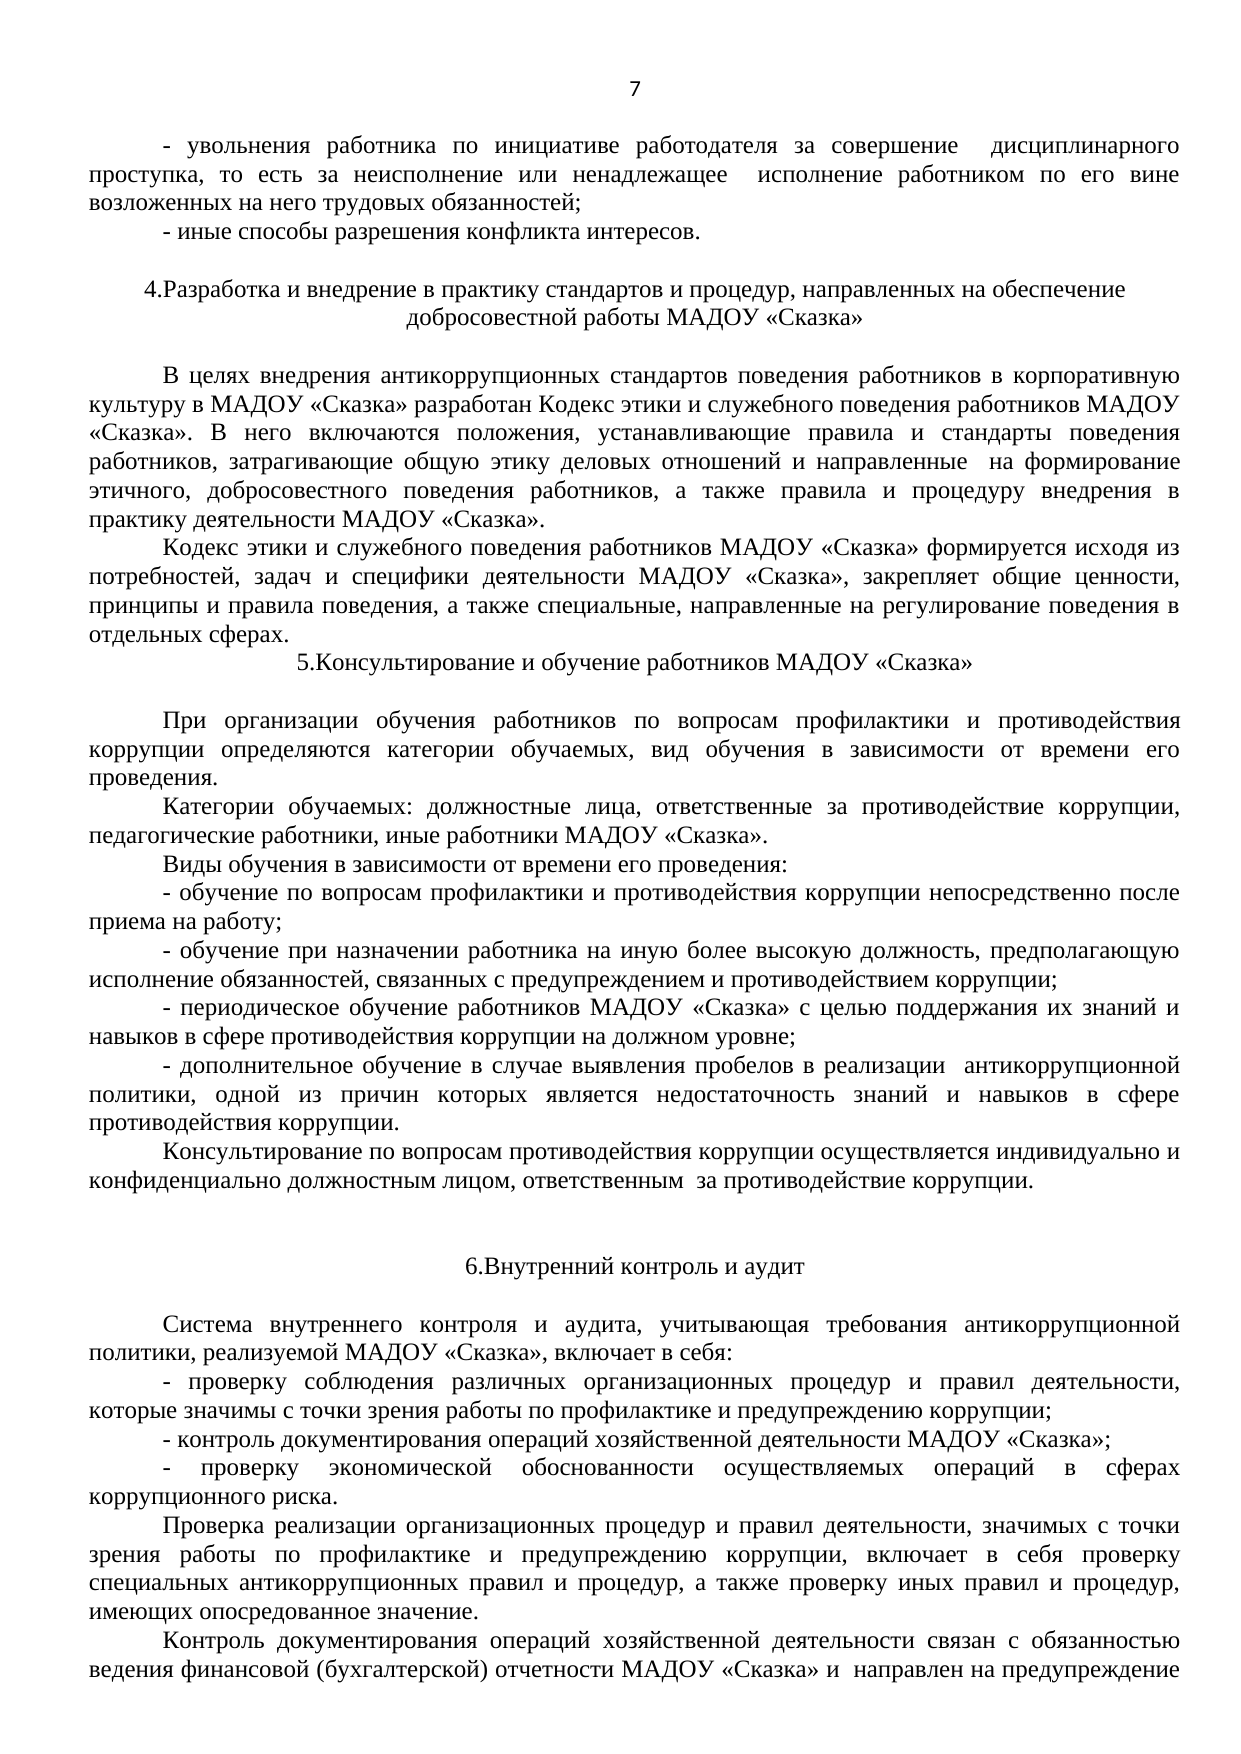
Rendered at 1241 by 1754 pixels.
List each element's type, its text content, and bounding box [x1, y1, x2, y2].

text 5.Консультирование и обучение работников МАДОУ «Сказка» [89, 647, 1181, 676]
text - проверку экономической обоснованности осуществляемых операций в сферах коррупционного риска. [89, 1452, 1181, 1510]
text Виды обучения в зависимости от времени его проведения: [89, 849, 1181, 877]
text - обучение при назначении работника на иную более высокую должность, предполагающую исполнение обязанностей, связанных с предупреждением и противодействием коррупции; [89, 935, 1181, 992]
text При организации обучения работников по вопросам профилактики и противодействия коррупции определяются категории обучаемых, вид обучения в зависимости от времени его проведения. [89, 705, 1181, 791]
text - обучение по вопросам профилактики и противодействия коррупции непосредственно после приема на работу; [89, 877, 1181, 935]
text В целях внедрения антикоррупционных стандартов поведения работников в корпоративную культуру в МАДОУ «Сказка» разработан Кодекс этики и служебного поведения работников МАДОУ «Сказка». В него включаются положения, устанавливающие правила и стандарты поведения работников, затрагивающие общую этику деловых отношений и направленные на формирование этичного, добросовестного поведения работников, а также правила и процедуру внедрения в практику деятельности МАДОУ «Сказка». [89, 360, 1181, 532]
text Система внутреннего контроля и аудита, учитывающая требования антикоррупционной политики, реализуемой МАДОУ «Сказка», включает в себя: [89, 1309, 1181, 1366]
text Категории обучаемых: должностные лица, ответственные за противодействие коррупции, педагогические работники, иные работники МАДОУ «Сказка». [89, 791, 1181, 849]
text - увольнения работника по инициативе работодателя за совершение дисциплинарного проступка, то есть за неисполнение или ненадлежащее исполнение работником по его вине возложенных на него трудовых обязанностей; [89, 130, 1181, 216]
text Кодекс этики и служебного поведения работников МАДОУ «Сказка» формируется исходя из потребностей, задач и специфики деятельности МАДОУ «Сказка», закрепляет общие ценности, принципы и правила поведения, а также специальные, направленные на регулирование поведения в отдельных сферах. [89, 532, 1181, 647]
text - иные способы разрешения конфликта интересов. [89, 216, 1181, 245]
text 4.Разработка и внедрение в практику стандартов и процедур, направленных на обеспечение добросовестной работы МАДОУ «Сказка» [89, 274, 1181, 331]
text 6.Внутренний контроль и аудит [89, 1251, 1181, 1280]
text Консультирование по вопросам противодействия коррупции осуществляется индивидуально и конфиденциально должностным лицом, ответственным за противодействие коррупции. [89, 1136, 1181, 1194]
text - проверку соблюдения различных организационных процедур и правил деятельности, которые значимы с точки зрения работы по профилактике и предупреждению коррупции; [89, 1366, 1181, 1424]
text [89, 1625, 1181, 1682]
text - периодическое обучение работников МАДОУ «Сказка» с целью поддержания их знаний и навыков в сфере противодействия коррупции на должном уровне; [89, 992, 1181, 1050]
text - контроль документирования операций хозяйственной деятельности МАДОУ «Сказка»; [89, 1424, 1181, 1452]
text - дополнительное обучение в случае выявления пробелов в реализации антикоррупционной политики, одной из причин которых является недостаточность знаний и навыков в сфере противодействия коррупции. [89, 1050, 1181, 1136]
text Проверка реализации организационных процедур и правил деятельности, значимых с точки зрения работы по профилактике и предупреждению коррупции, включает в себя проверку специальных антикоррупционных правил и процедур, а также проверку иных правил и процедур, имеющих опосредованное значение. [89, 1510, 1181, 1625]
